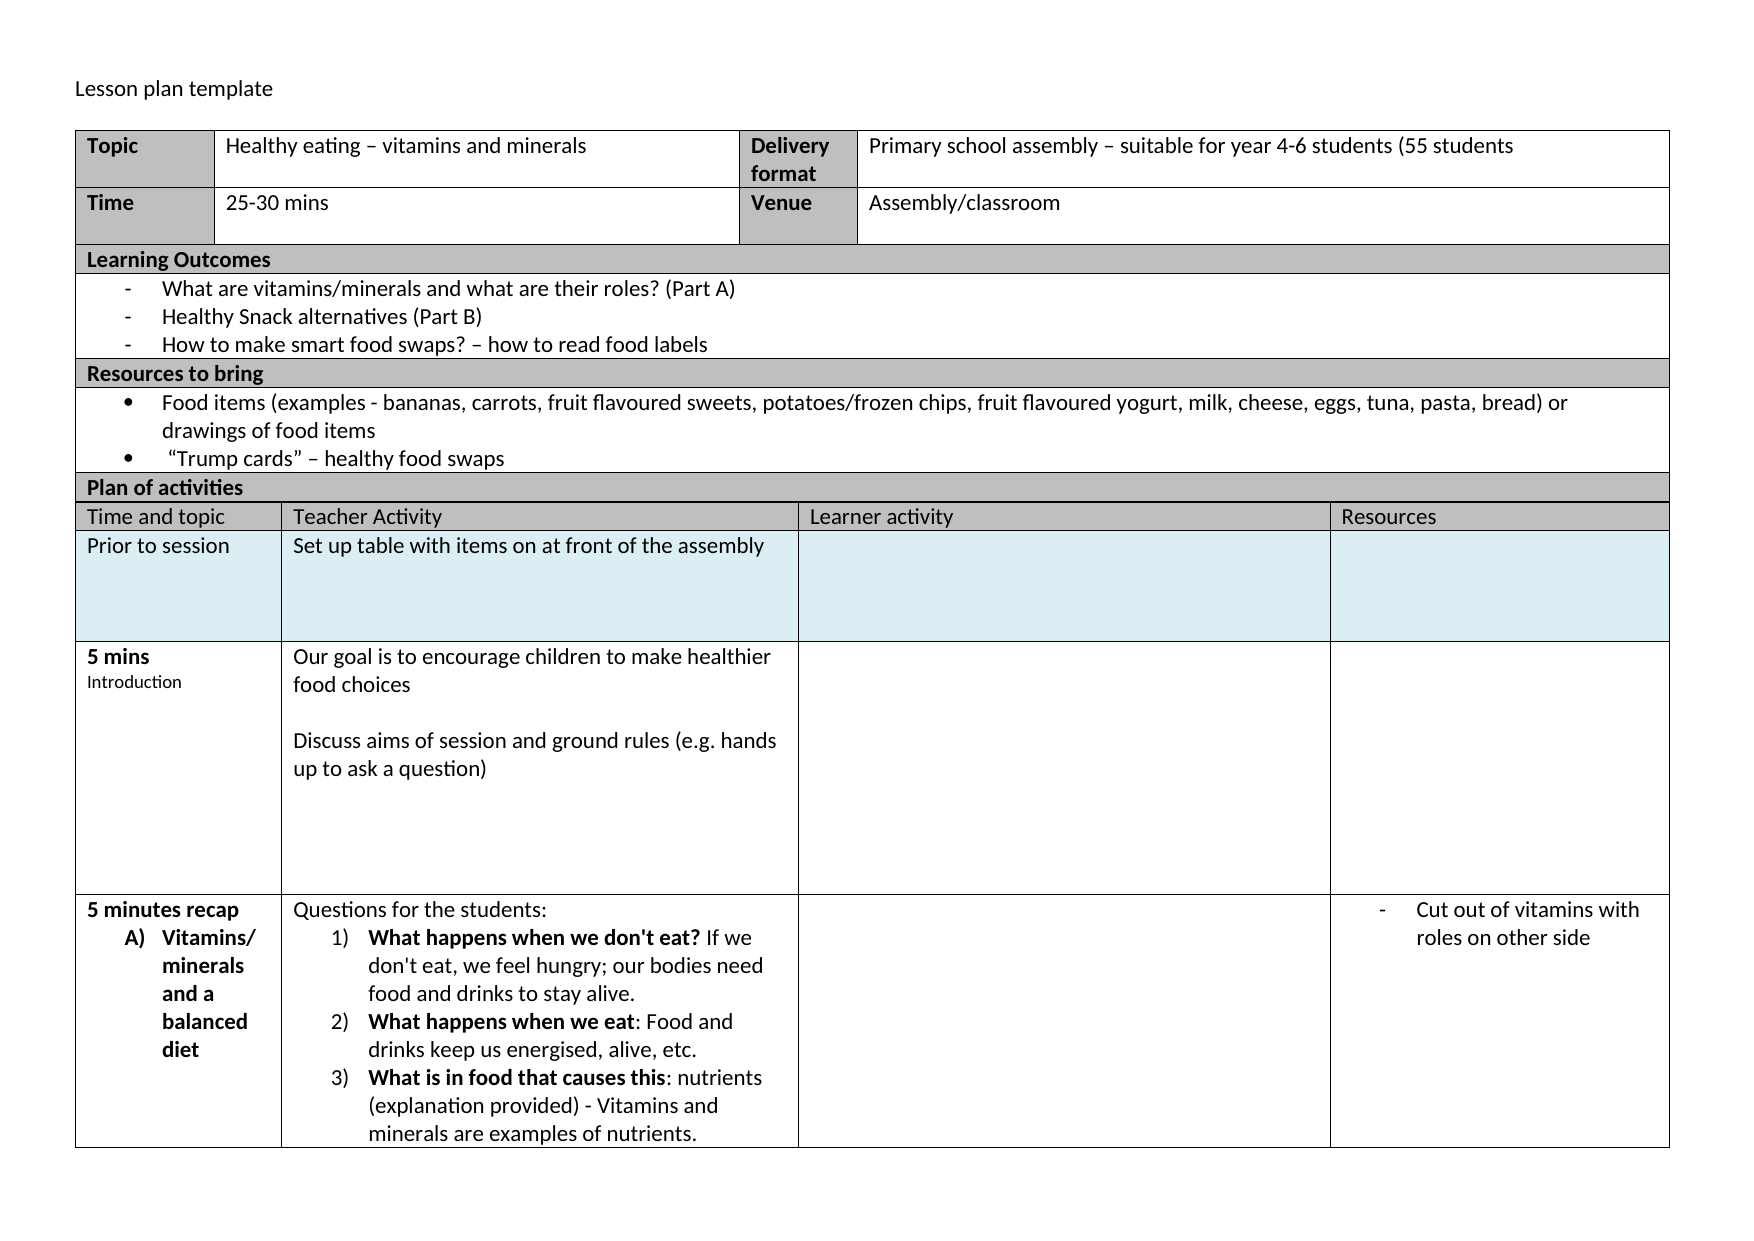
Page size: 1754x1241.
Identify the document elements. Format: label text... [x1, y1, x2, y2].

table_header Primary school assembly – suitable for year 4-6 students (55 students [858, 131, 1669, 187]
table_header Topic [76, 131, 214, 187]
table_cell [799, 895, 1330, 1147]
table_cell 25-30 mins [215, 188, 739, 244]
table_cell Time [76, 188, 214, 244]
table_cell Prior to session [76, 531, 281, 641]
table_cell Resources [1331, 503, 1669, 530]
table_cell Plan of activities [76, 473, 1669, 501]
table_cell [1331, 642, 1669, 894]
table_cell Set up table with items on at front of the assembly [282, 531, 798, 641]
table_cell What are vitamins/minerals and what are their roles? (Part A) Healthy Snack alternatives (Part B) How to make smart food swaps? – how to read food labels [76, 274, 1669, 358]
table_cell Our goal is to encourage children to make healthier food choices Discuss aims of session and ground rules (e.g. hands up to ask a question) [282, 642, 798, 894]
table_cell 5 mins Introduction [76, 642, 281, 894]
table_header Delivery format [740, 131, 857, 187]
table_cell Time and topic [76, 503, 281, 530]
table_cell Learner activity [799, 503, 1330, 530]
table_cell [1331, 895, 1669, 1147]
table_cell Food items (examples - bananas, carrots, fruit flavoured sweets, potatoes/frozen chips, fruit flavoured yogurt, milk, cheese, eggs, tuna, pasta, bread) or drawings of food items “Trump cards” – healthy food swaps [76, 388, 1669, 472]
table_header Healthy eating – vitamins and minerals [215, 131, 739, 187]
table_cell [799, 531, 1330, 641]
table_cell Learning Outcomes [76, 245, 1669, 273]
table_cell Assembly/classroom [858, 188, 1669, 244]
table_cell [282, 895, 798, 1147]
table_cell [1331, 531, 1669, 641]
table_cell Resources to bring [76, 359, 1669, 387]
table_cell [799, 642, 1330, 894]
table_cell Teacher Activity [282, 503, 798, 530]
table_cell Venue [740, 188, 857, 244]
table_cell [76, 895, 281, 1147]
